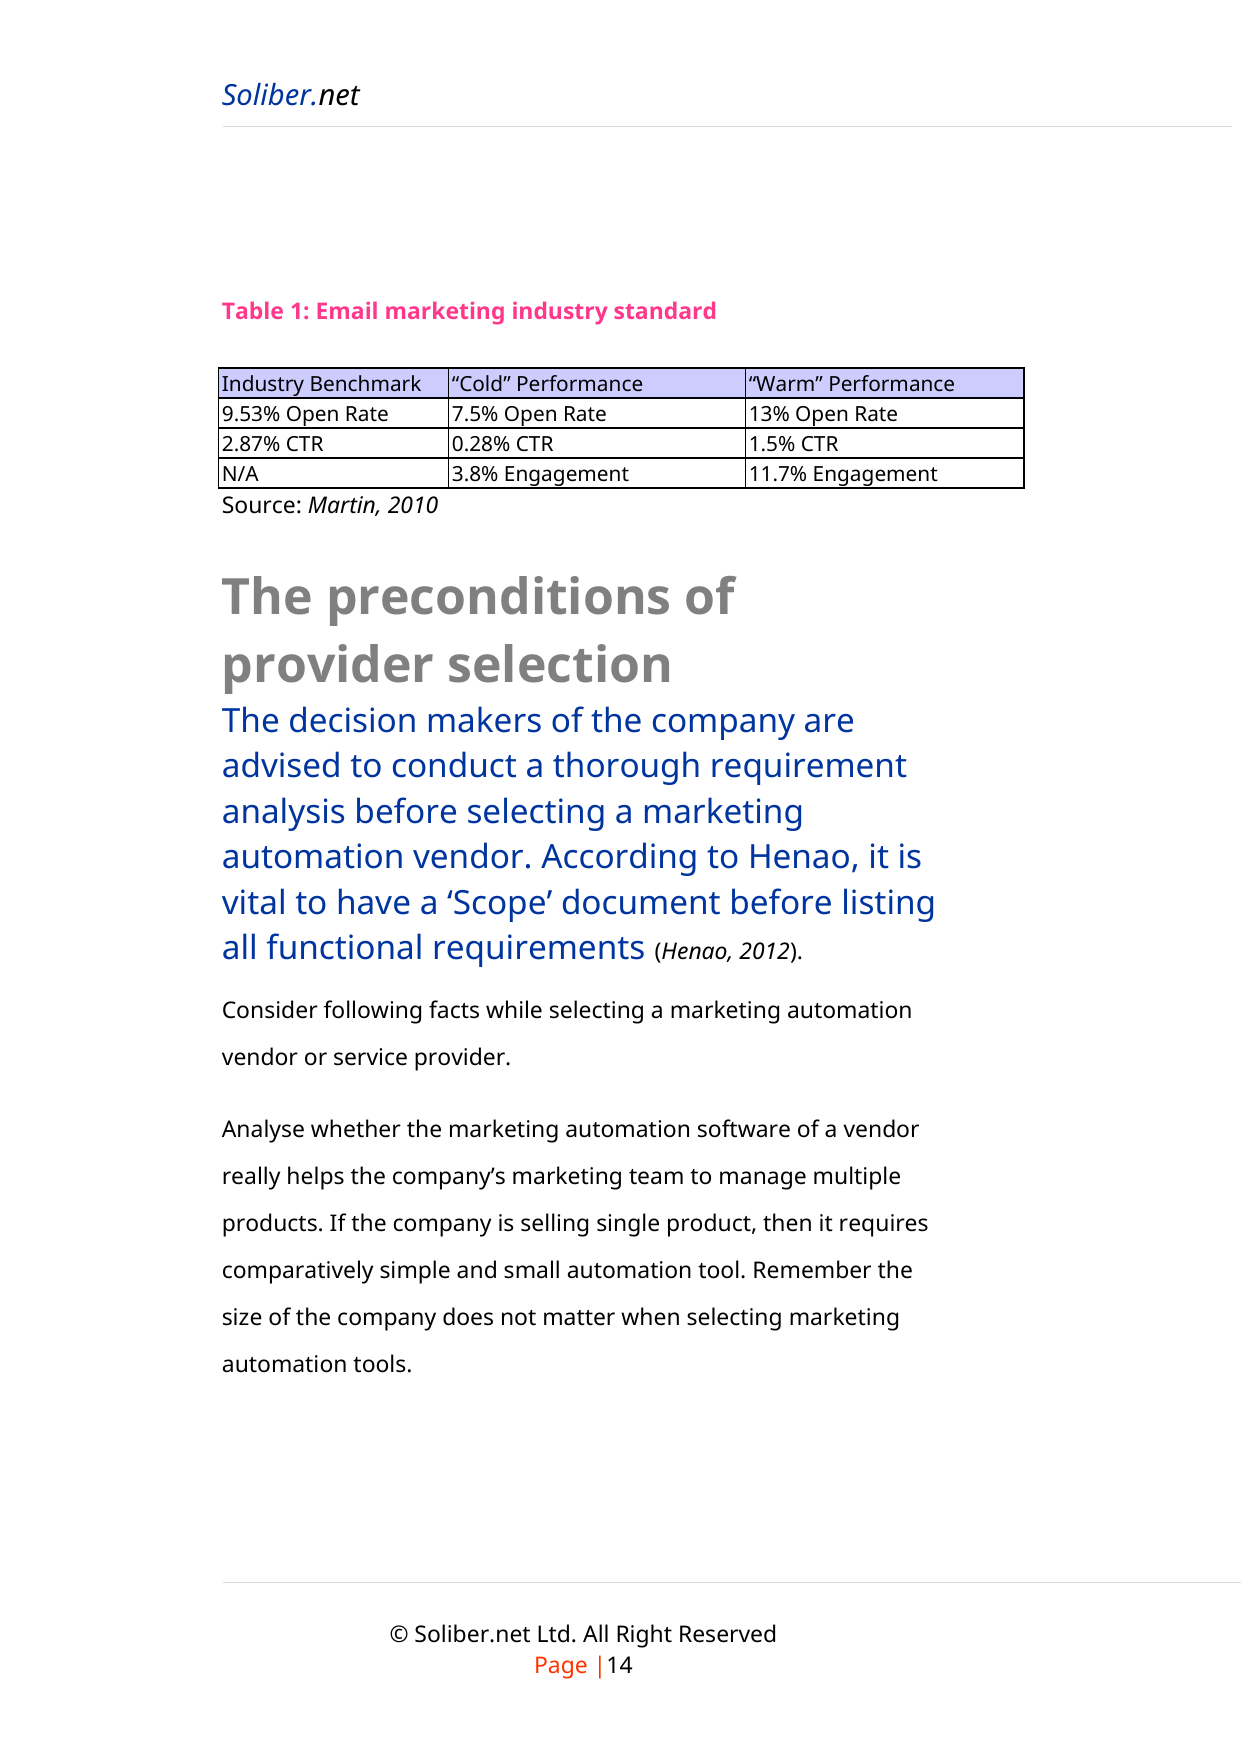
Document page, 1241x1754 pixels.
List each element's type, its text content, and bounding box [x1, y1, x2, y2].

table_header “Cold” Performance [449, 369, 745, 397]
subtitle The preconditions of provider selection [222, 561, 945, 697]
text The decision makers of the company are advised to conduct a thorough requirement analysis before selecting a marketing automation vendor. According to Henao, it is vital to have a ‘Scope’ document before listing all functional requirements (Henao, 2012). [222, 697, 945, 969]
table_cell 1.5% CTR [746, 429, 1023, 457]
table_cell 7.5% Open Rate [449, 399, 745, 427]
table_cell 0.28% CTR [449, 429, 745, 457]
table_cell 13% Open Rate [746, 399, 1023, 427]
text Source: Martin, 2010 [222, 489, 945, 520]
table_header “Warm” Performance [746, 369, 1023, 397]
table_cell N/A [219, 459, 448, 487]
table_cell 3.8% Engagement [449, 459, 745, 487]
table_cell 9.53% Open Rate [219, 399, 448, 427]
table_cell 2.87% CTR [219, 429, 448, 457]
table_cell 11.7% Engagement [746, 459, 1023, 487]
text Analyse whether the marketing automation software of a vendor really helps the company’s marketing team to manage multiple products. If the company is selling single product, then it requires comparatively simple and small automation tool. Remember the size of the company does not matter when selecting marketing automation tools. [222, 1113, 945, 1379]
table_header Industry Benchmark [219, 369, 448, 397]
text Table 1: Email marketing industry standard [222, 295, 945, 327]
text Consider following facts while selecting a marketing automation vendor or service provider. [222, 994, 945, 1072]
